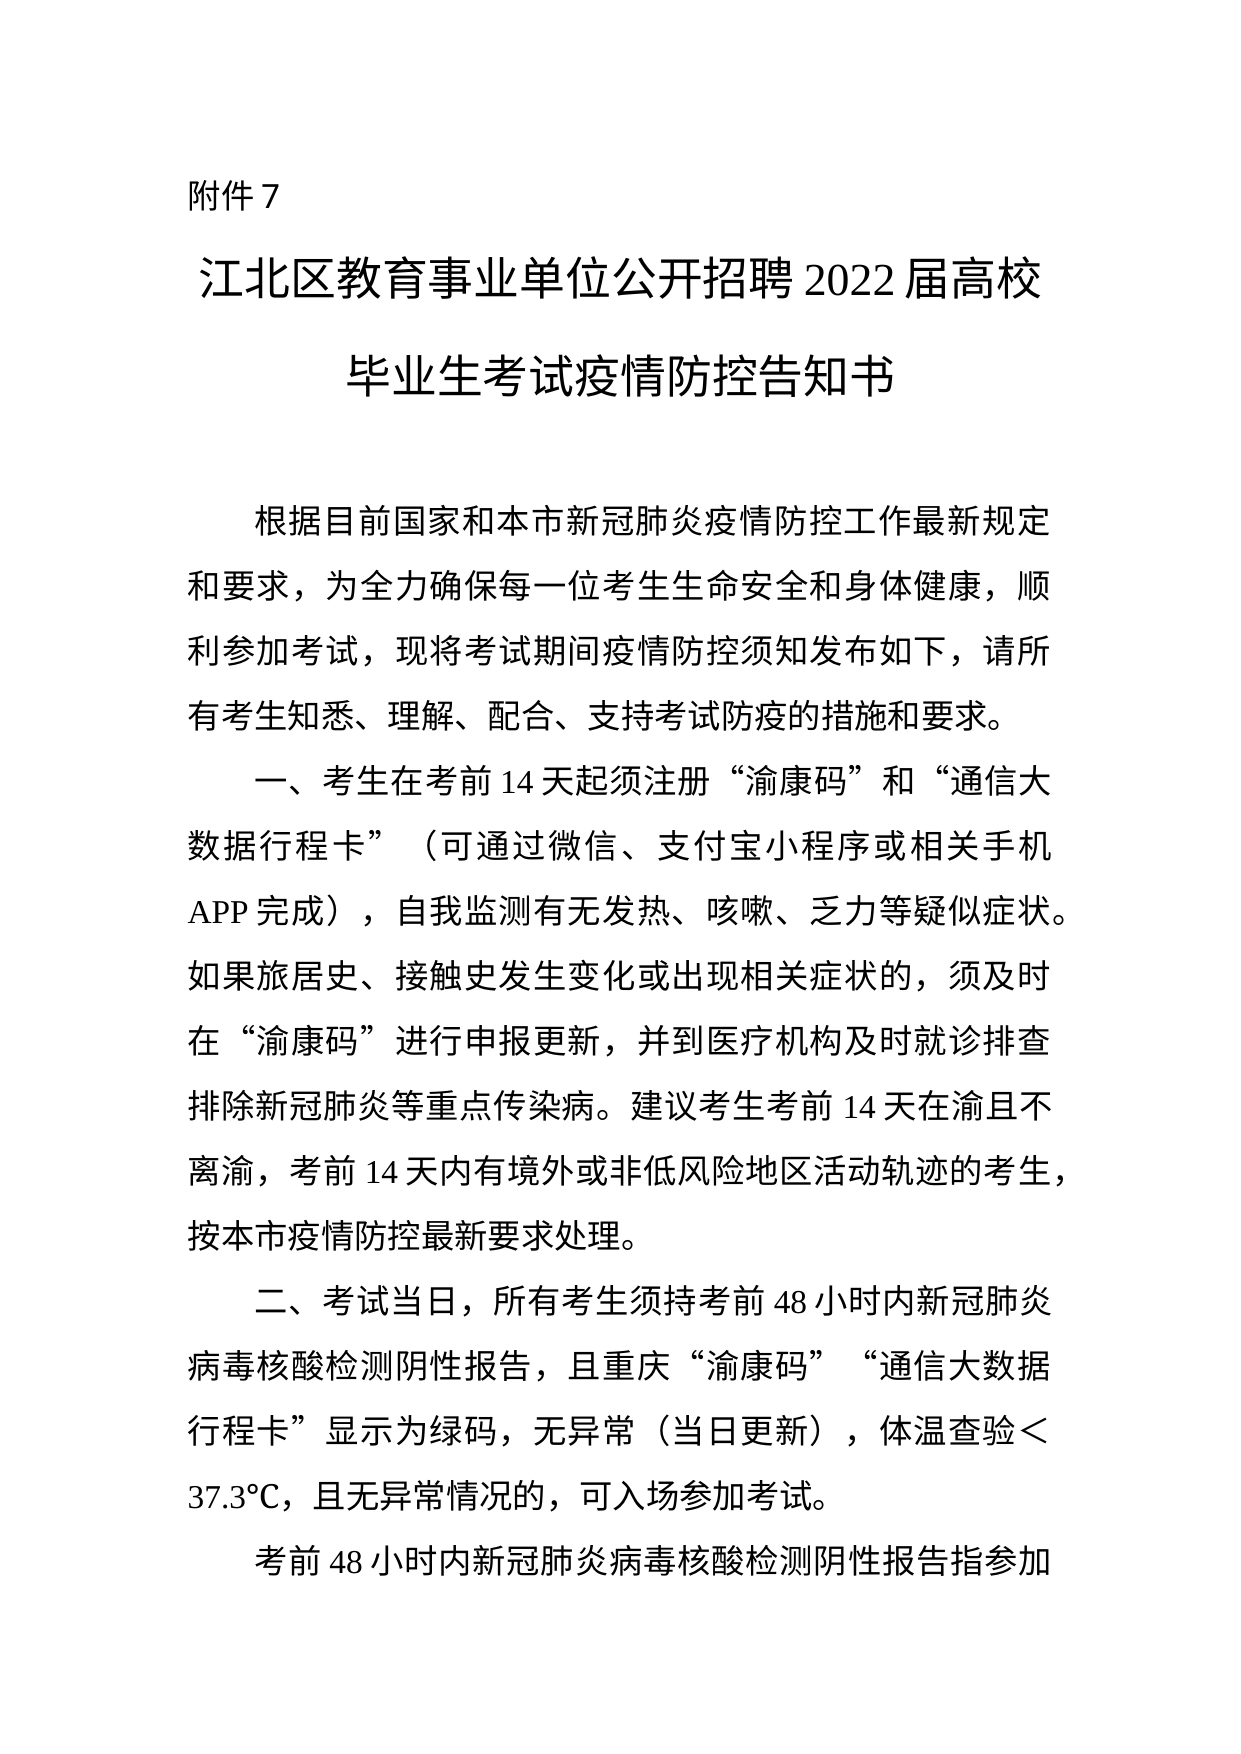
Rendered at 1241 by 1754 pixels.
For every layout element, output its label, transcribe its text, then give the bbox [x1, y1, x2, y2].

text 一、考生在考前14天起须注册“渝康码”和“通信大数据行程卡”（可通过微信、支付宝小程序或相关手机APP完成），自我监测有无发热、咳嗽、乏力等疑似症状。如果旅居史、接触史发生变化或出现相关症状的，须及时在“渝康码”进行申报更新，并到医疗机构及时就诊排查，排除新冠肺炎等重点传染病。建议考生考前14天在渝且不离渝，考前14天内有境外或非低风险地区活动轨迹的考生，按本市疫情防控最新要求处理。 [187, 747, 1053, 1267]
text 江北区教育事业单位公开招聘2022届高校毕业生考试疫情防控告知书 [187, 227, 1053, 422]
text 根据目前国家和本市新冠肺炎疫情防控工作最新规定和要求，为全力确保每一位考生生命安全和身体健康，顺利参加考试，现将考试期间疫情防控须知发布如下，请所有考生知悉、理解、配合、支持考试防疫的措施和要求。 [187, 487, 1053, 747]
text 二、考试当日，所有考生须持考前48小时内新冠肺炎病毒核酸检测阴性报告，且重庆“渝康码”“通信大数据行程卡”显示为绿码，无异常（当日更新），体温查验＜37.3℃，且无异常情况的，可入场参加考试。 [187, 1267, 1053, 1527]
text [187, 1527, 1053, 1592]
text 附件7 [187, 162, 1053, 227]
